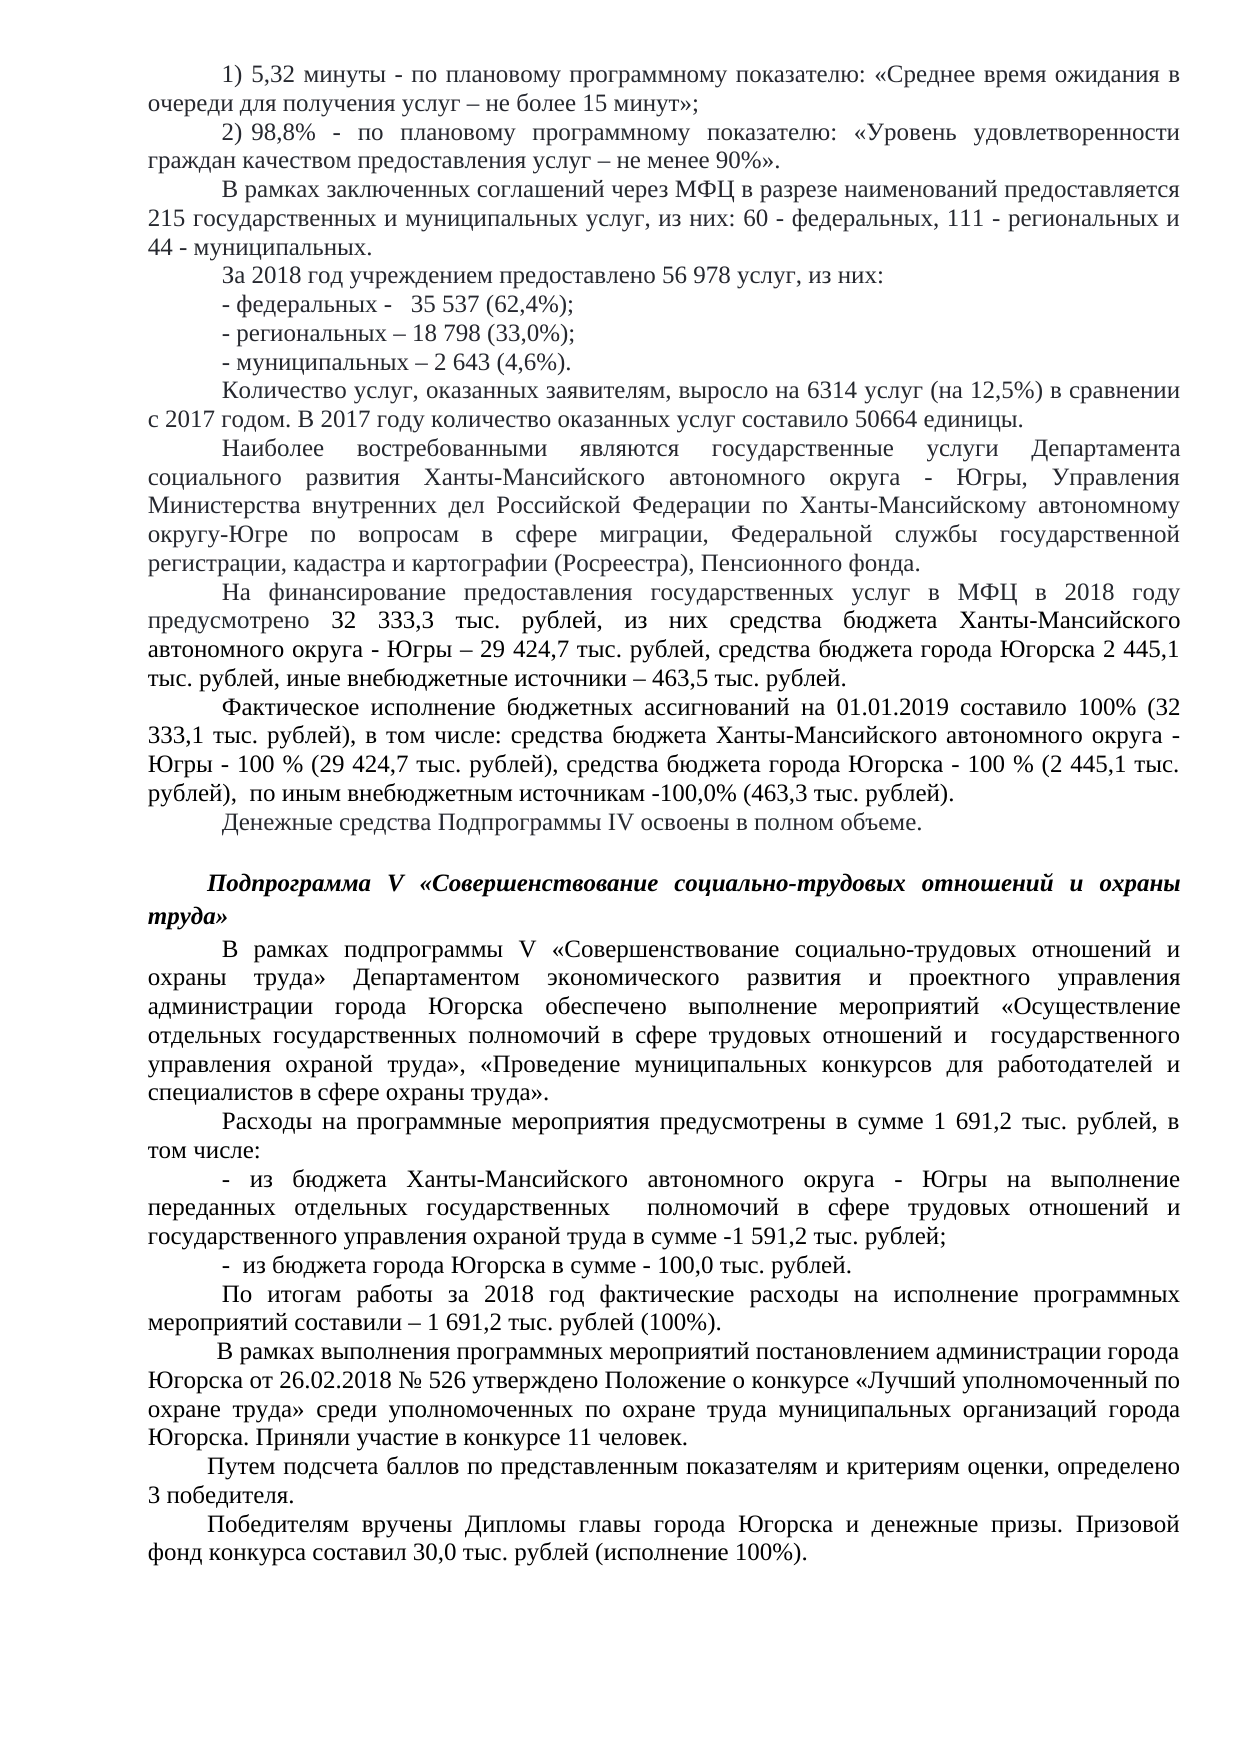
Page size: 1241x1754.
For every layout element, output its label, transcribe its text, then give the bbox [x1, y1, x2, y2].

text Путем подсчета баллов по представленным показателям и критериям оценки, определено 3 победителя. [148, 1451, 1181, 1509]
text - из бюджета города Югорска в сумме - 100,0 тыс. рублей. [148, 1250, 1181, 1279]
text Количество услуг, оказанных заявителям, выросло на 6314 услуг (на 12,5%) в сравнении с 2017 годом. В 2017 году количество оказанных услуг составило 50664 единицы. [148, 375, 1181, 433]
text - федеральных - 35 537 (62,4%); [148, 289, 1181, 318]
text Расходы на программные мероприятия предусмотрены в сумме 1 691,2 тыс. рублей, в том числе: [148, 1106, 1181, 1164]
list 5,32 минуты - по плановому программному показателю: «Среднее время ожидания в очереди для получения услуг – не более 15 минут»; [148, 59, 1181, 117]
text По итогам работы за 2018 год фактические расходы на исполнение программных мероприятий составили – 1 691,2 тыс. рублей (100%). [148, 1279, 1181, 1336]
text - региональных – 18 798 (33,0%); [148, 318, 1181, 347]
text В рамках заключенных соглашений через МФЦ в разрезе наименований предоставляется 215 государственных и муниципальных услуг, из них: 60 - федеральных, 111 - региональных и 44 - муниципальных. [148, 174, 1181, 260]
text В рамках подпрограммы V «Совершенствование социально-трудовых отношений и охраны труда» Департаментом экономического развития и проектного управления администрации города Югорска обеспечено выполнение мероприятий «Осуществление отдельных государственных полномочий в сфере трудовых отношений и государственного управления охраной труда», «Проведение муниципальных конкурсов для работодателей и специалистов в сфере охраны труда». [148, 934, 1181, 1106]
text Наиболее востребованными являются государственные услуги Департамента социального развития Ханты-Мансийского автономного округа - Югры, Управления Министерства внутренних дел Российской Федерации по Ханты-Мансийскому автономному округу-Югре по вопросам в сфере миграции, Федеральной службы государственной регистрации, кадастра и картографии (Росреестра), Пенсионного фонда. [148, 433, 1181, 577]
text Денежные средства Подпрограммы IV освоены в полном объеме. [148, 807, 1181, 835]
text - из бюджета Ханты-Мансийского автономного округа - Югры на выполнение переданных отдельных государственных полномочий в сфере трудовых отношений и государственного управления охраной труда в сумме -1 591,2 тыс. рублей; [148, 1164, 1181, 1250]
text За 2018 год учреждением предоставлено 56 978 услуг, из них: [148, 260, 1181, 289]
text - муниципальных – 2 643 (4,6%). [148, 347, 1181, 375]
text Подпрограмма V «Совершенствование социально-трудовых отношений и охраны труда» [148, 868, 1181, 929]
text На финансирование предоставления государственных услуг в МФЦ в 2018 году предусмотрено 32 333,3 тыс. рублей, из них средства бюджета Ханты-Мансийского автономного округа - Югры – 29 424,7 тыс. рублей, средства бюджета города Югорска 2 445,1 тыс. рублей, иные внебюджетные источники – 463,5 тыс. рублей. [148, 577, 1181, 692]
text В рамках выполнения программных мероприятий постановлением администрации города Югорска от 26.02.2018 № 526 утверждено Положение о конкурсе «Лучший уполномоченный по охране труда» среди уполномоченных по охране труда муниципальных организаций города Югорска. Приняли участие в конкурсе 11 человек. [148, 1336, 1181, 1451]
text Победителям вручены Дипломы главы города Югорска и денежные призы. Призовой фонд конкурса составил 30,0 тыс. рублей (исполнение 100%). [148, 1509, 1181, 1566]
text Фактическое исполнение бюджетных ассигнований на 01.01.2019 составило 100% (32 333,1 тыс. рублей), в том числе: средства бюджета Ханты-Мансийского автономного округа - Югры - 100 % (29 424,7 тыс. рублей), средства бюджета города Югорска - 100 % (2 445,1 тыс. рублей), по иным внебюджетным источникам -100,0% (463,3 тыс. рублей). [148, 692, 1181, 807]
list 98,8% - по плановому программному показателю: «Уровень удовлетворенности граждан качеством предоставления услуг – не менее 90%». [148, 117, 1181, 174]
